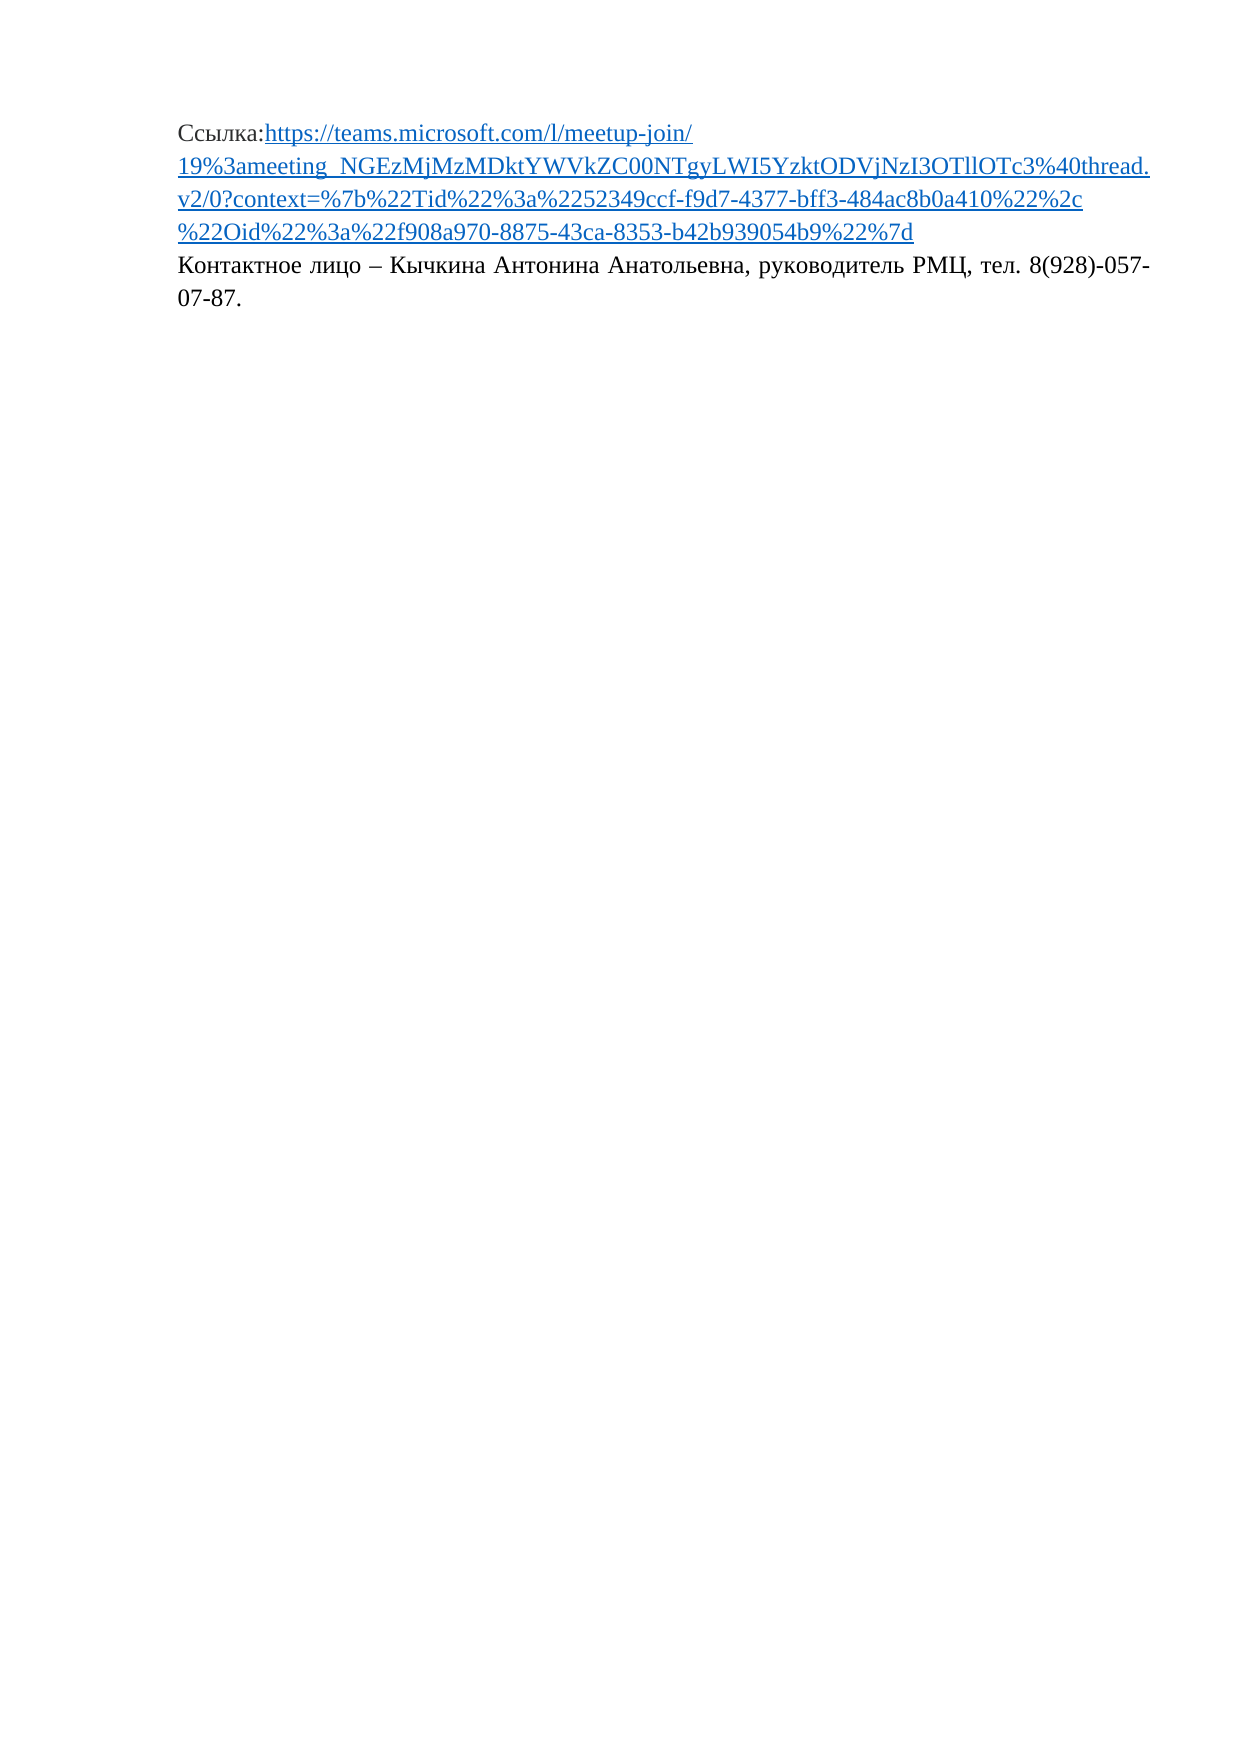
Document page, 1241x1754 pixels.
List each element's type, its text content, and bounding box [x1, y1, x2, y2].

text Контактное лицо – Кычкина Антонина Анатольевна, руководитель РМЦ, тел. 8(928)-057-07-87. [177, 250, 1152, 312]
text Ссылка:https://teams.microsoft.com/l/meetup-join/19%3ameeting_NGEzMjMzMDktYWVkZC00NTgyLWI5YzktODVjNzI3OTllOTc3%40thread.v2/0?context=%7b%22Tid%22%3a%2252349ccf-f9d7-4377-bff3-484ac8b0a410%22%2c%22Oid%22%3a%22f908a970-8875-43ca-8353-b42b939054b9%22%7d [177, 118, 1152, 246]
